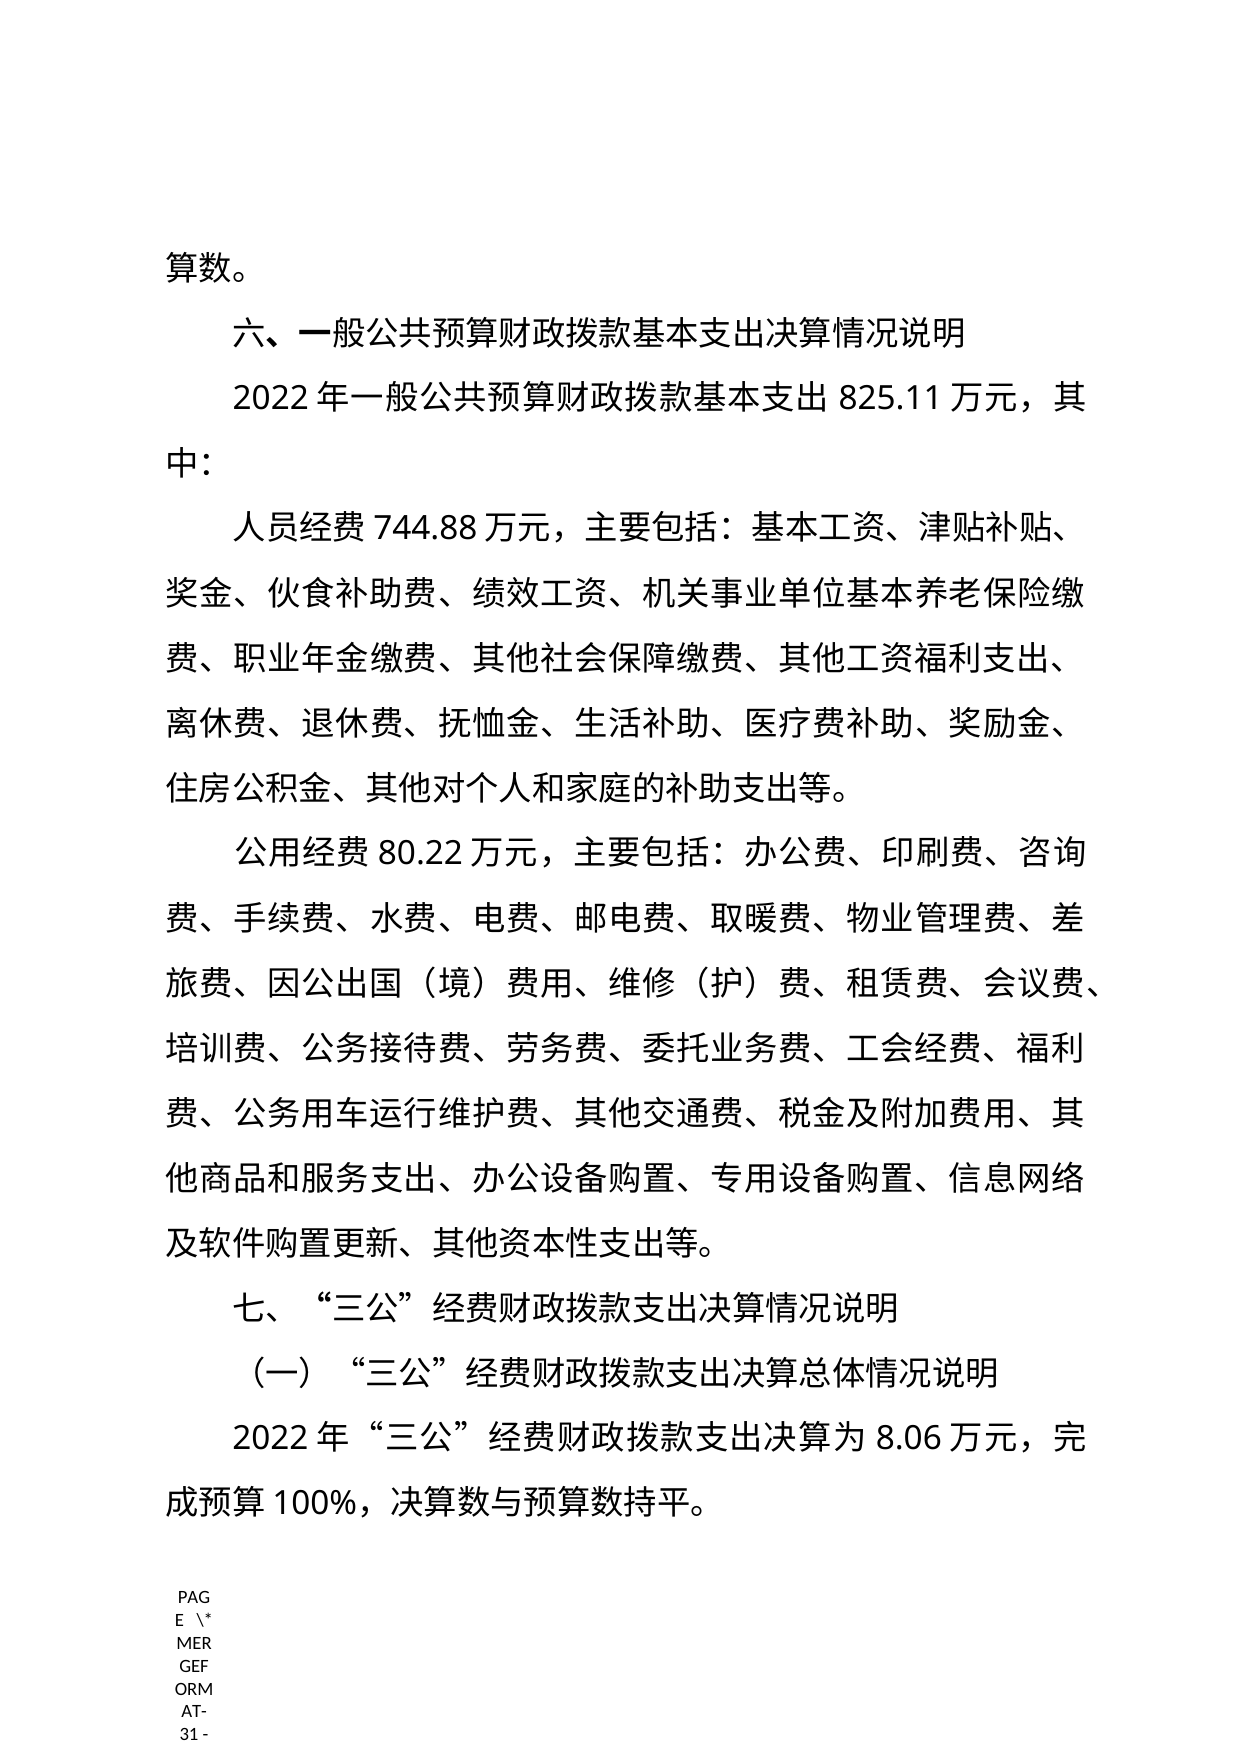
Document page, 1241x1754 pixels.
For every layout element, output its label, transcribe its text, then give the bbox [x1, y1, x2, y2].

text 七、“三公”经费财政拨款支出决算情况说明 [165, 1273, 1087, 1338]
text 2022年一般公共预算财政拨款基本支出825.11万元，其中： [165, 363, 1087, 493]
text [165, 233, 1087, 298]
text 六、一般公共预算财政拨款基本支出决算情况说明 [165, 298, 1087, 363]
text 人员经费744.88万元，主要包括：基本工资、津贴补贴、奖金、伙食补助费、绩效工资、机关事业单位基本养老保险缴费、职业年金缴费、其他社会保障缴费、其他工资福利支出、离休费、退休费、抚恤金、生活补助、医疗费补助、奖励金、住房公积金、其他对个人和家庭的补助支出等。 公用经费80.22万元，主要包括：办公费、印刷费、咨询费、手续费、水费、电费、邮电费、取暖费、物业管理费、差旅费、因公出国（境）费用、维修（护）费、租赁费、会议费、培训费、公务接待费、劳务费、委托业务费、工会经费、福利费、公务用车运行维护费、其他交通费、税金及附加费用、其他商品和服务支出、办公设备购置、专用设备购置、信息网络及软件购置更新、其他资本性支出等。 [165, 493, 1087, 1273]
text 2022年“三公”经费财政拨款支出决算为8.06万元，完成预算100%，决算数与预算数持平。 [165, 1403, 1087, 1533]
text （一）“三公”经费财政拨款支出决算总体情况说明 [165, 1338, 1087, 1403]
